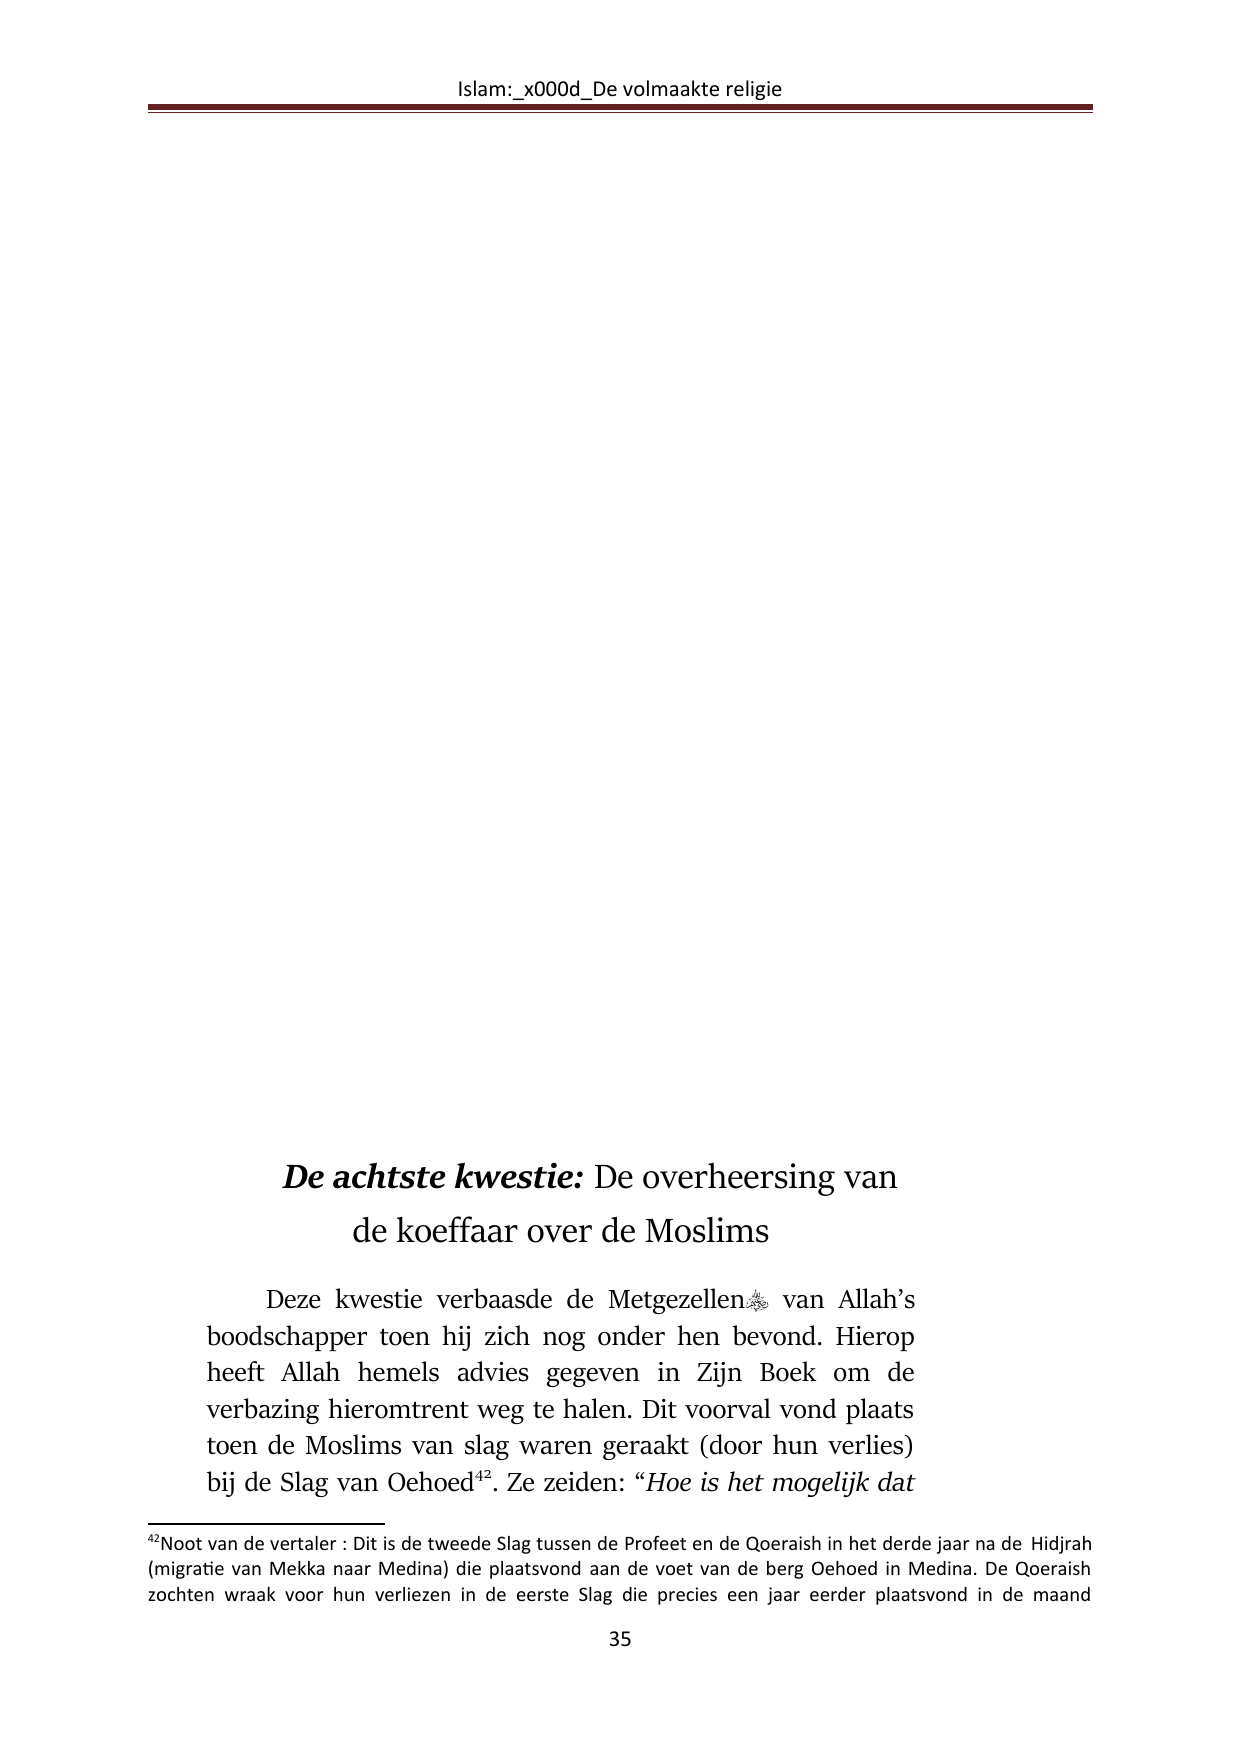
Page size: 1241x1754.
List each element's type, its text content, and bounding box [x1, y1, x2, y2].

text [207, 1279, 915, 1498]
text De achtste kwestie: De overheersing van de koeffaar over de Moslims [207, 1151, 915, 1252]
